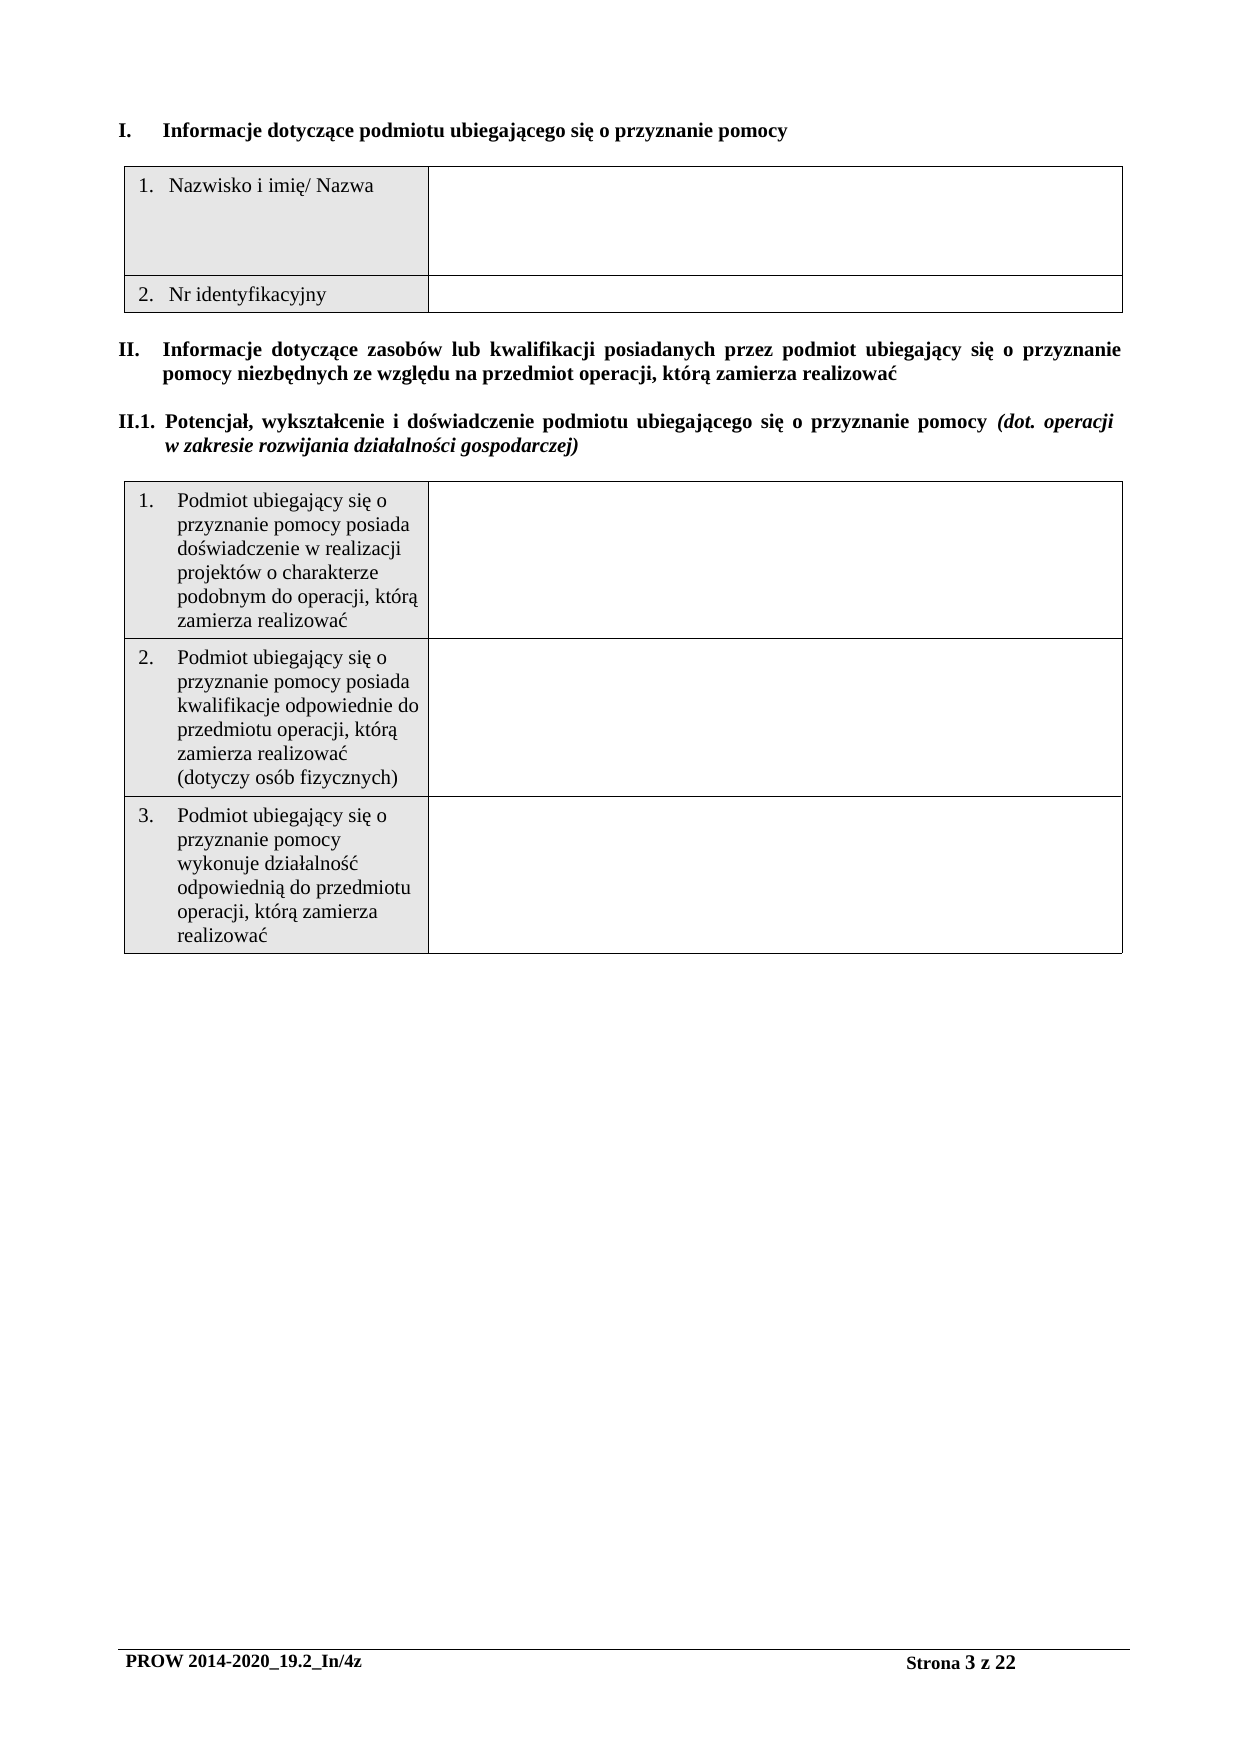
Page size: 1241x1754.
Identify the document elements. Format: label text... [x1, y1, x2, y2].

subtitle Informacje dotyczące podmiotu ubiegającego się o przyznanie pomocy [118, 118, 1122, 142]
table_cell Podmiot ubiegający się o przyznanie pomocy wykonuje działalność odpowiednią do przedmiotu operacji, którą zamierza realizować [125, 797, 428, 953]
table_cell Podmiot ubiegający się o przyznanie pomocy posiada kwalifikacje odpowiednie do przedmiotu operacji, którą zamierza realizować (dotyczy osób fizycznych) [125, 639, 428, 796]
table_cell [429, 276, 1122, 312]
subtitle Informacje dotyczące zasobów lub kwalifikacji posiadanych przez podmiot ubiegający się o przyznanie pomocy niezbędnych ze względu na przedmiot operacji, którą zamierza realizować [118, 337, 1122, 385]
table_cell [429, 639, 1122, 796]
table_header Nazwisko i imię/ Nazwa [125, 167, 428, 275]
table_header [429, 167, 1122, 275]
subtitle Potencjał, wykształcenie i doświadczenie podmiotu ubiegającego się o przyznanie pomocy (dot. operacji w zakresie rozwijania działalności gospodarczej) [118, 409, 1122, 457]
table_header Podmiot ubiegający się o przyznanie pomocy posiada doświadczenie w realizacji projektów o charakterze podobnym do operacji, którą zamierza realizować [125, 482, 428, 638]
table_cell Nr identyfikacyjny [125, 276, 428, 312]
table_cell [429, 796, 1122, 953]
table_header [429, 482, 1122, 638]
